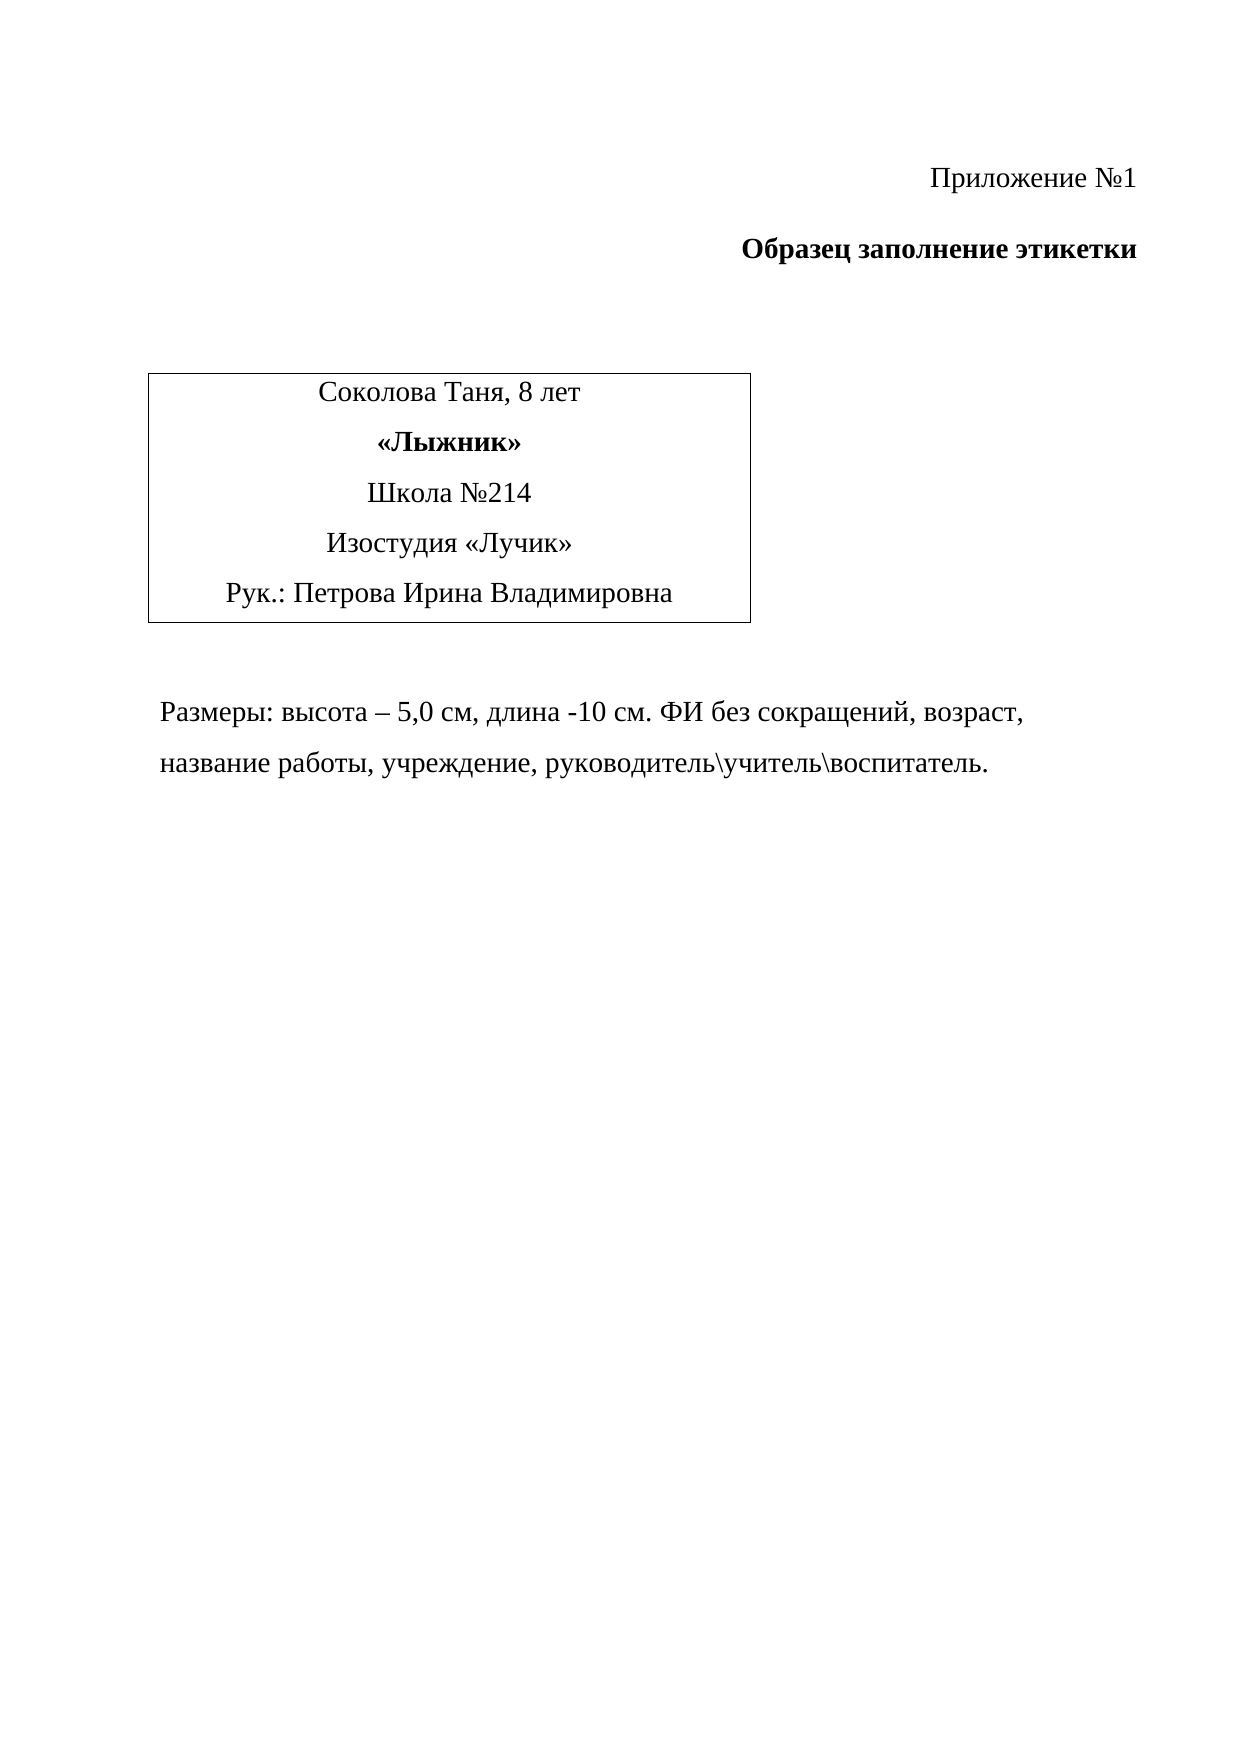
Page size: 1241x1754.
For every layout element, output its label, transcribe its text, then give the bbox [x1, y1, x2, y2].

text Размеры: высота – 5,0 см, длина -10 см. ФИ без сокращений, возраст, название работы, учреждение, руководитель\учитель\воспитатель. [159, 694, 1137, 778]
text Приложение №1 [159, 160, 1137, 193]
text Образец заполнение этикетки [159, 231, 1137, 264]
table_header Соколова Таня, 8 лет «Лыжник» Школа №214 Изостудия «Лучик» Рук.: Петрова Ирина Владимировна [149, 374, 750, 622]
